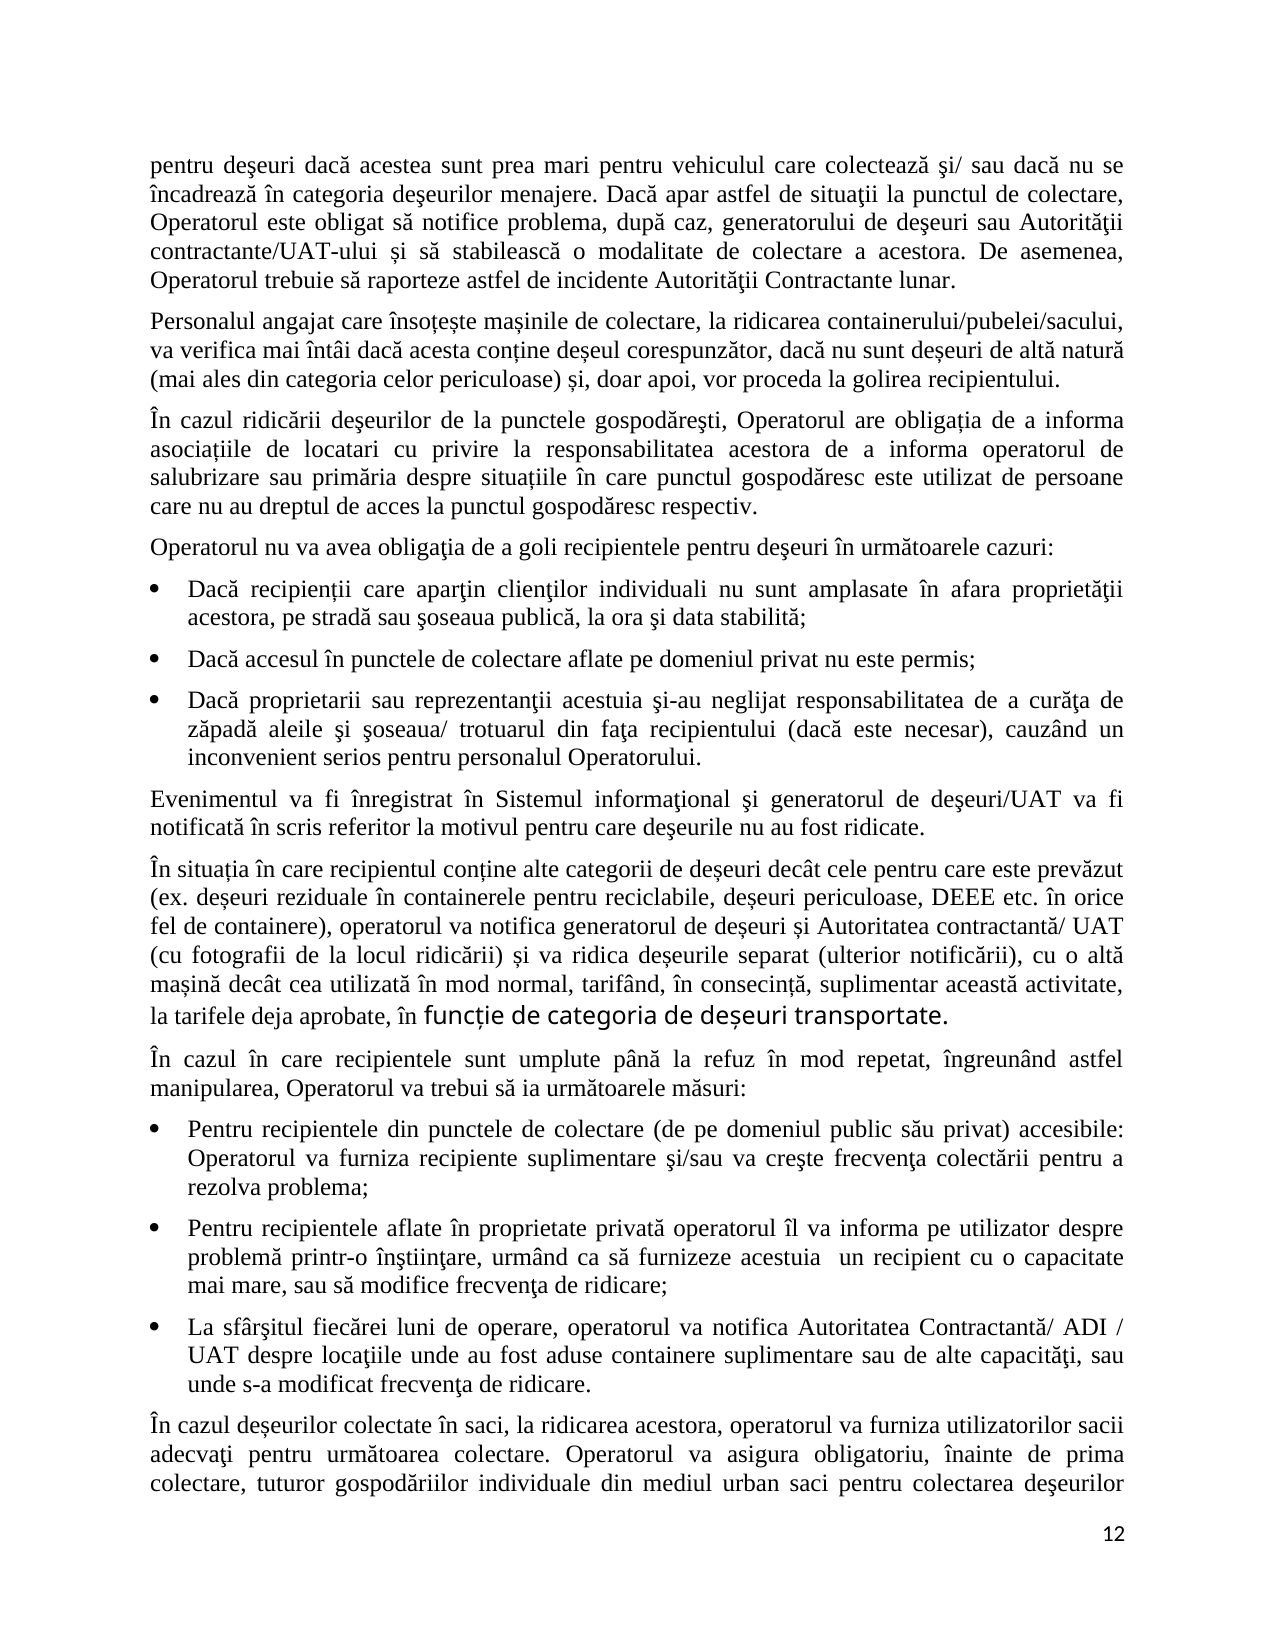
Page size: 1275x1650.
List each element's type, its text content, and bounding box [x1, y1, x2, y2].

list Dacă proprietarii sau reprezentanţii acestuia şi-au neglijat responsabilitatea de a curăţa de zăpadă aleile şi şoseaua/ trotuarul din faţa recipientului (dacă este necesar), cauzând un inconvenient serios pentru personalul Operatorului. [150, 685, 1125, 771]
list La sfârşitul fiecărei luni de operare, operatorul va notifica Autoritatea Contractantă/ ADI / UAT despre locaţiile unde au fost aduse containere suplimentare sau de alte capacităţi, sau unde s-a modificat frecvenţa de ridicare. [150, 1312, 1125, 1398]
text Evenimentul va fi înregistrat în Sistemul informaţional şi generatorul de deşeuri/UAT va fi notificată în scris referitor la motivul pentru care deşeurile nu au fost ridicate. [150, 784, 1125, 841]
text Personalul angajat care însoțește mașinile de colectare, la ridicarea containerului/pubelei/sacului, va verifica mai întâi dacă acesta conține deșeul corespunzător, dacă nu sunt deșeuri de altă natură (mai ales din categoria celor periculoase) și, doar apoi, vor proceda la golirea recipientului. [150, 306, 1125, 392]
list Pentru recipientele aflate în proprietate privată operatorul îl va informa pe utilizator despre problemă printr-o înştiinţare, urmând ca să furnizeze acestuia un recipient cu o capacitate mai mare, sau să modifice frecvenţa de ridicare; [150, 1213, 1125, 1299]
list Pentru recipientele din punctele de colectare (de pe domeniul public său privat) accesibile: Operatorul va furniza recipiente suplimentare şi/sau va creşte frecvenţa colectării pentru a rezolva problema; [150, 1114, 1125, 1200]
text În cazul ridicării deşeurilor de la punctele gospodăreşti, Operatorul are obligația de a informa asociațiile de locatari cu privire la responsabilitatea acestora de a informa operatorul de salubrizare sau primăria despre situațiile în care punctul gospodăresc este utilizat de persoane care nu au dreptul de acces la punctul gospodăresc respectiv. [150, 405, 1125, 520]
list Dacă accesul în punctele de colectare aflate pe domeniul privat nu este permis; [150, 644, 1125, 672]
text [150, 150, 1125, 294]
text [150, 1410, 1125, 1497]
list Dacă recipienții care aparţin clienţilor individuali nu sunt amplasate în afara proprietăţii acestora, pe stradă sau şoseaua publică, la ora şi data stabilită; [150, 574, 1125, 631]
text În cazul în care recipientele sunt umplute până la refuz în mod repetat, îngreunând astfel manipularea, Operatorul va trebui să ia următoarele măsuri: [150, 1044, 1125, 1102]
text Operatorul nu va avea obligaţia de a goli recipientele pentru deşeuri în următoarele cazuri: [150, 532, 1125, 561]
text În situația în care recipientul conține alte categorii de deșeuri decât cele pentru care este prevăzut (ex. deșeuri reziduale în containerele pentru reciclabile, deșeuri periculoase, DEEE etc. în orice fel de containere), operatorul va notifica generatorul de deșeuri și Autoritatea contractantă/ UAT (cu fotografii de la locul ridicării) și va ridica deșeurile separat (ulterior notificării), cu o altă mașină decât cea utilizată în mod normal, tarifând, în consecință, suplimentar această activitate, la tarifele deja aprobate, în funcție de categoria de deșeuri transportate. [150, 854, 1125, 1032]
